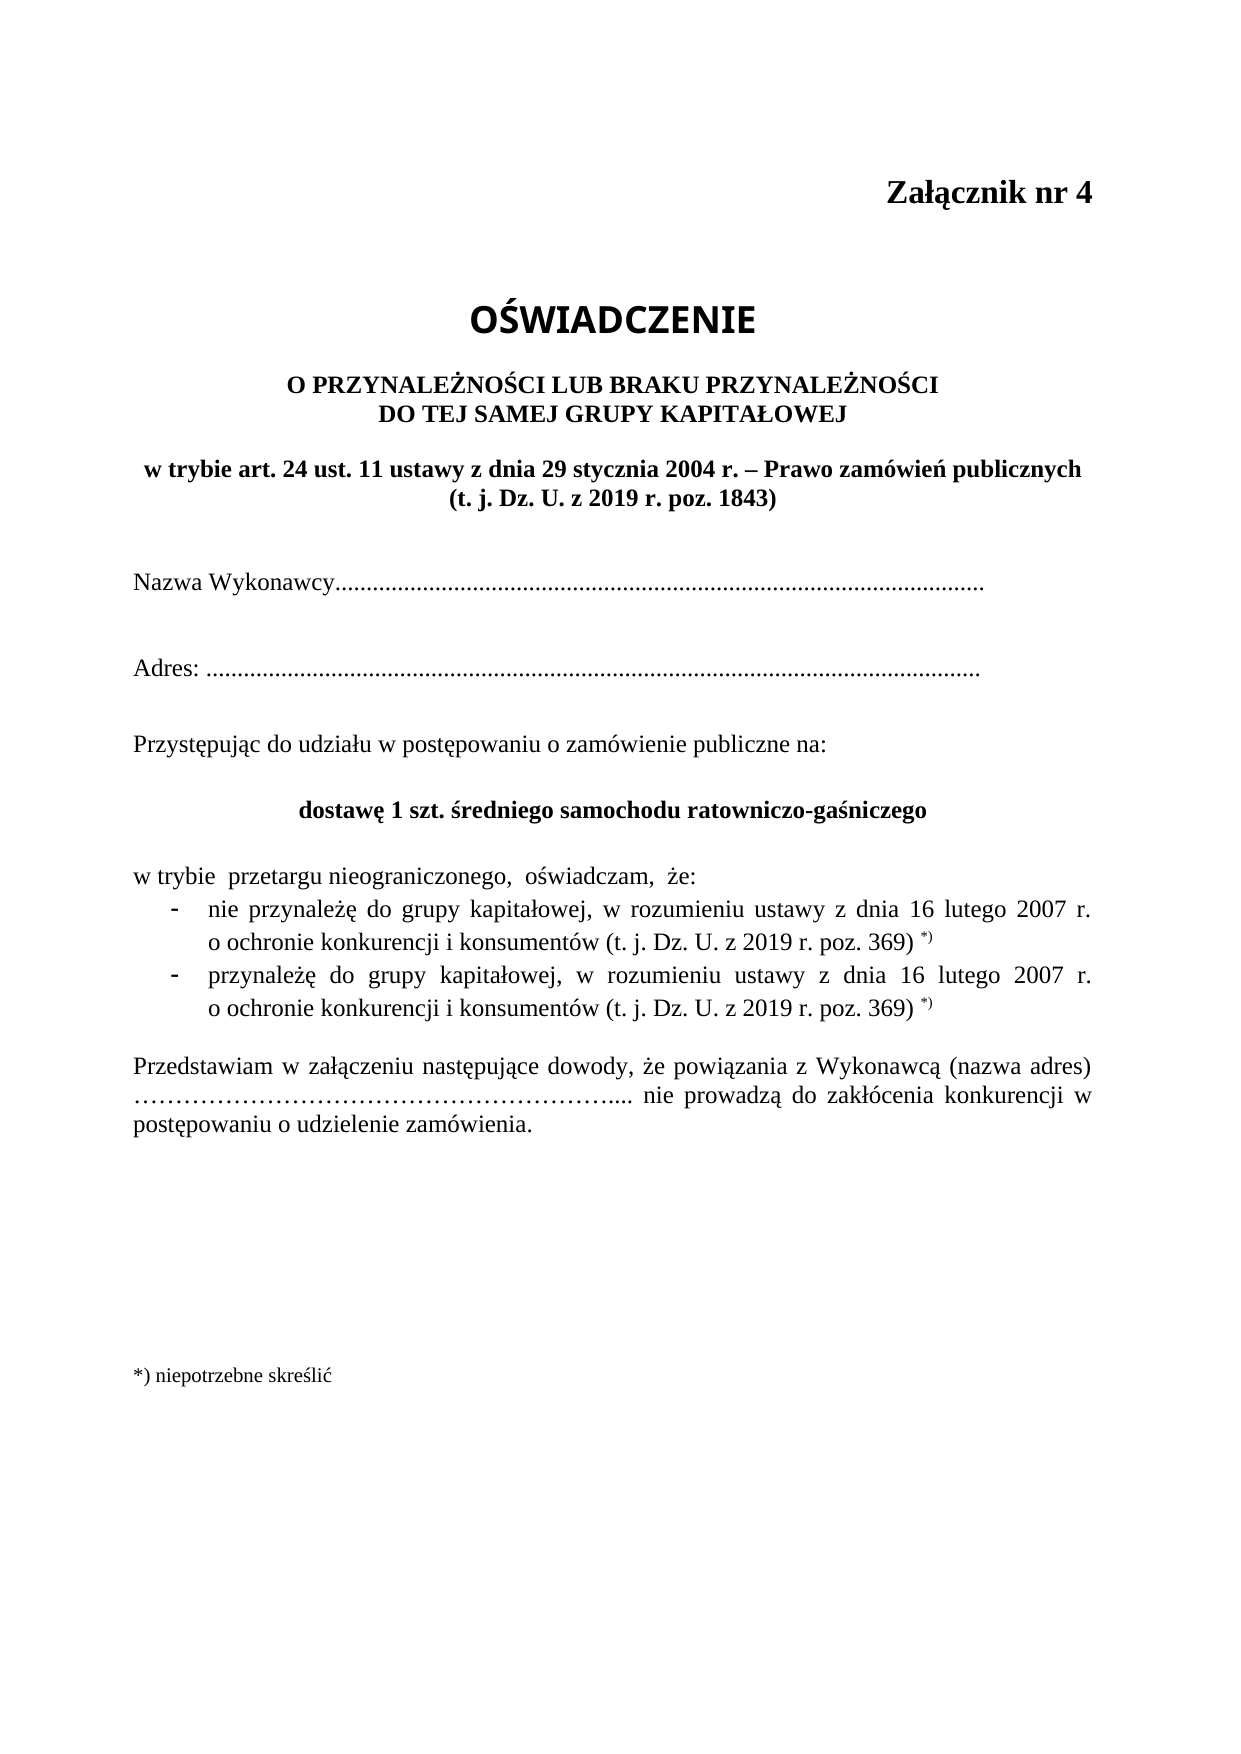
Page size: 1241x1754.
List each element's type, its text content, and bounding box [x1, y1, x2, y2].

text w trybie art. 24 ust. 11 ustawy z dnia 29 stycznia 2004 r. – Prawo zamówień publicznych (t. j. Dz. U. z 2019 r. poz. 1843) [133, 454, 1092, 512]
text Przedstawiam w załączeniu następujące dowody, że powiązania z Wykonawcą (nazwa adres)………………………………………………….... nie prowadzą do zakłócenia konkurencji w postępowaniu o udzielenie zamówienia. [133, 1051, 1092, 1138]
text OŚWIADCZENIE [133, 294, 1092, 345]
text Przystępując do udziału w postępowaniu o zamówienie publiczne na: [133, 729, 1092, 758]
text w trybie przetargu nieograniczonego, oświadczam, że: [133, 861, 1092, 890]
text DO TEJ SAMEJ GRUPY KAPITAŁOWEJ [133, 399, 1092, 428]
subtitle Załącznik nr 4 [133, 173, 1092, 211]
text Nazwa Wykonawcy........................................................................................................ [133, 567, 1092, 596]
text O PRZYNALEŻNOŚCI LUB BRAKU PRZYNALEŻNOŚCI [133, 370, 1092, 399]
text Adres: ............................................................................................................................ [133, 653, 1092, 682]
text dostawę 1 szt. średniego samochodu ratowniczo-gaśniczego [133, 795, 1092, 824]
text *) niepotrzebne skreślić [133, 1363, 1092, 1387]
list przynależę do grupy kapitałowej, w rozumieniu ustawy z dnia 16 lutego 2007 r. o ochronie konkurencji i konsumentów (t. j. Dz. U. z 2019 r. poz. 369) *) [170, 960, 1092, 1022]
list nie przynależę do grupy kapitałowej, w rozumieniu ustawy z dnia 16 lutego 2007 r. o ochronie konkurencji i konsumentów (t. j. Dz. U. z 2019 r. poz. 369) *) [170, 894, 1092, 956]
